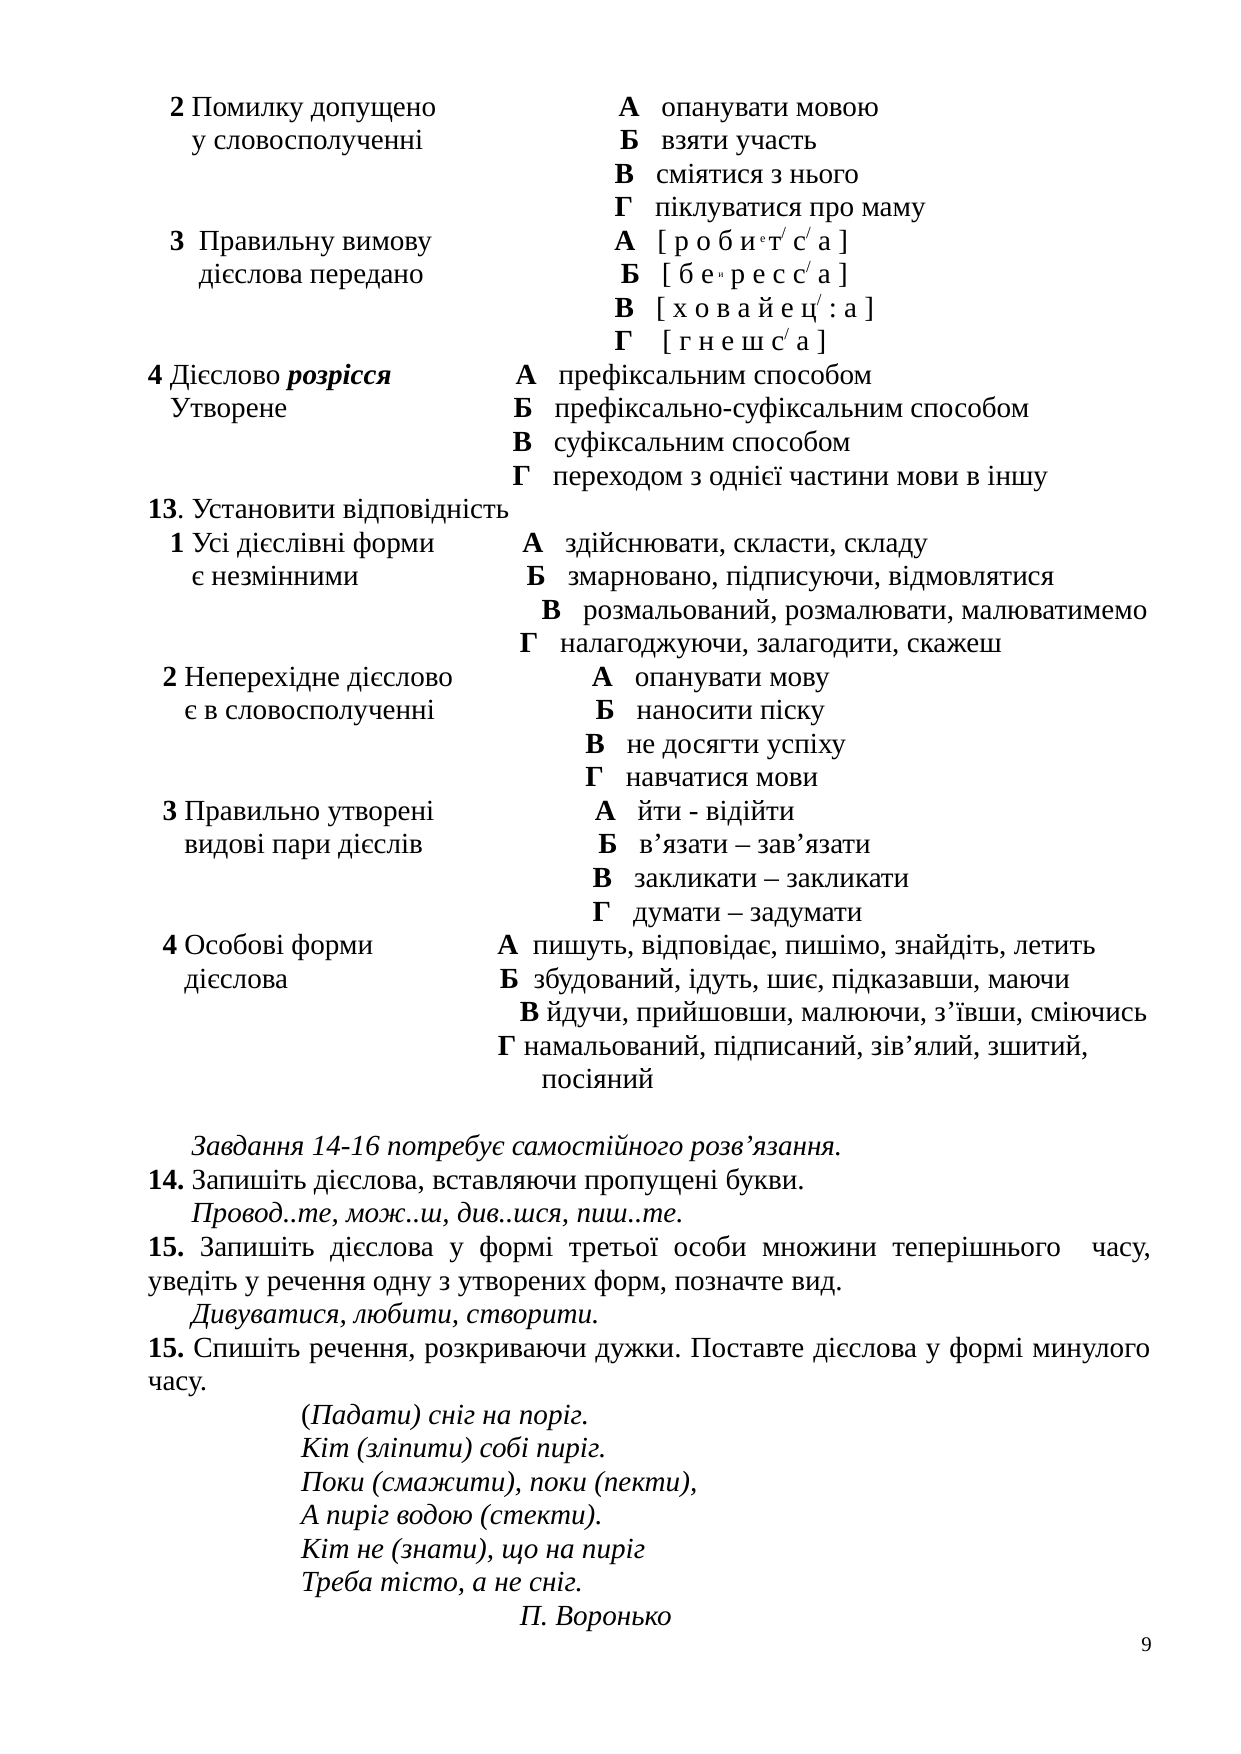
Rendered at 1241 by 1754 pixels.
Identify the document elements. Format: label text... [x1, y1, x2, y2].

text П. Воронько [148, 1598, 1152, 1632]
text В йдучи, прийшовши, малюючи, з’ївши, сміючись [148, 994, 1152, 1028]
text посіяний [148, 1061, 1152, 1095]
text дієслова передано Б [ б е и р е с с/ а ] [148, 256, 1152, 290]
text 3 Правильну вимову А [ р о б и е т/ с/ а ] [148, 223, 1152, 256]
text В [ х о в а й е ц/ : а ] [148, 290, 1152, 323]
text 3 Правильно утворені А йти - відійти [148, 793, 1152, 827]
text Кіт (зліпити) собі пиріг. [148, 1430, 1152, 1464]
text (Падати) сніг на поріг. [148, 1397, 1152, 1430]
text Г навчатися мови [148, 759, 1152, 793]
text є незмінними Б змарновано, підписуючи, відмовлятися [148, 558, 1152, 592]
text Треба тісто, а не сніг. [148, 1564, 1152, 1598]
text В розмальований, розмалювати, малюватимемо [148, 592, 1152, 625]
text дієслова Б збудований, ідуть, шиє, підказавши, маючи [148, 961, 1152, 994]
text Кіт не (знати), що на пиріг [148, 1531, 1152, 1564]
text 15. Спишіть речення, розкриваючи дужки. Поставте дієслова у формі минулого часу. [148, 1330, 1152, 1397]
text 4 Дієслово розрісся А префіксальним способом [148, 357, 1152, 391]
text В суфіксальним способом [148, 424, 1152, 458]
text Г [ г н е ш с/ а ] [148, 323, 1152, 357]
text Поки (смажити), поки (пекти), [148, 1464, 1152, 1497]
text Провод..те, мож..ш, див..шся, пиш..те. [148, 1196, 1152, 1229]
text Г переходом з однієї частини мови в іншу [148, 458, 1152, 491]
text 14. Запишіть дієслова, вставляючи пропущені букви. [148, 1162, 1152, 1196]
text Г намальований, підписаний, зів’ялий, зшитий, [148, 1028, 1152, 1061]
text 2 Неперехідне дієслово А опанувати мову [148, 659, 1152, 692]
text Г піклуватися про маму [148, 189, 1152, 223]
text Г налагоджуючи, залагодити, скажеш [148, 625, 1152, 659]
text В сміятися з нього [148, 156, 1152, 189]
text Завдання 14-16 потребує самостійного розв’язання. [148, 1128, 1152, 1162]
text у словосполученні Б взяти участь [148, 122, 1152, 156]
text 1 Усі дієслівні форми А здійснювати, скласти, складу [148, 525, 1152, 558]
text Утворене Б префіксально-суфіксальним способом [148, 391, 1152, 424]
text 13. Установити відповідність [148, 491, 1152, 525]
text видові пари дієслів Б в’язати – зав’язати [148, 827, 1152, 860]
text 4 Особові форми А пишуть, відповідає, пишімо, знайдіть, летить [148, 927, 1152, 961]
text Г думати – задумати [148, 894, 1152, 927]
text В не досягти успіху [148, 726, 1152, 759]
text В закликати – закликати [148, 860, 1152, 894]
text 15. Запишіть дієслова у формі третьої особи множини теперішнього часу, уведіть у речення одну з утворених форм, позначте вид. [148, 1229, 1152, 1296]
text є в словосполученні Б наносити піску [148, 692, 1152, 726]
text А пиріг водою (стекти). [148, 1497, 1152, 1531]
text Дивуватися, любити, створити. [148, 1296, 1152, 1330]
text 2 Помилку допущено А опанувати мовою [148, 89, 1152, 122]
